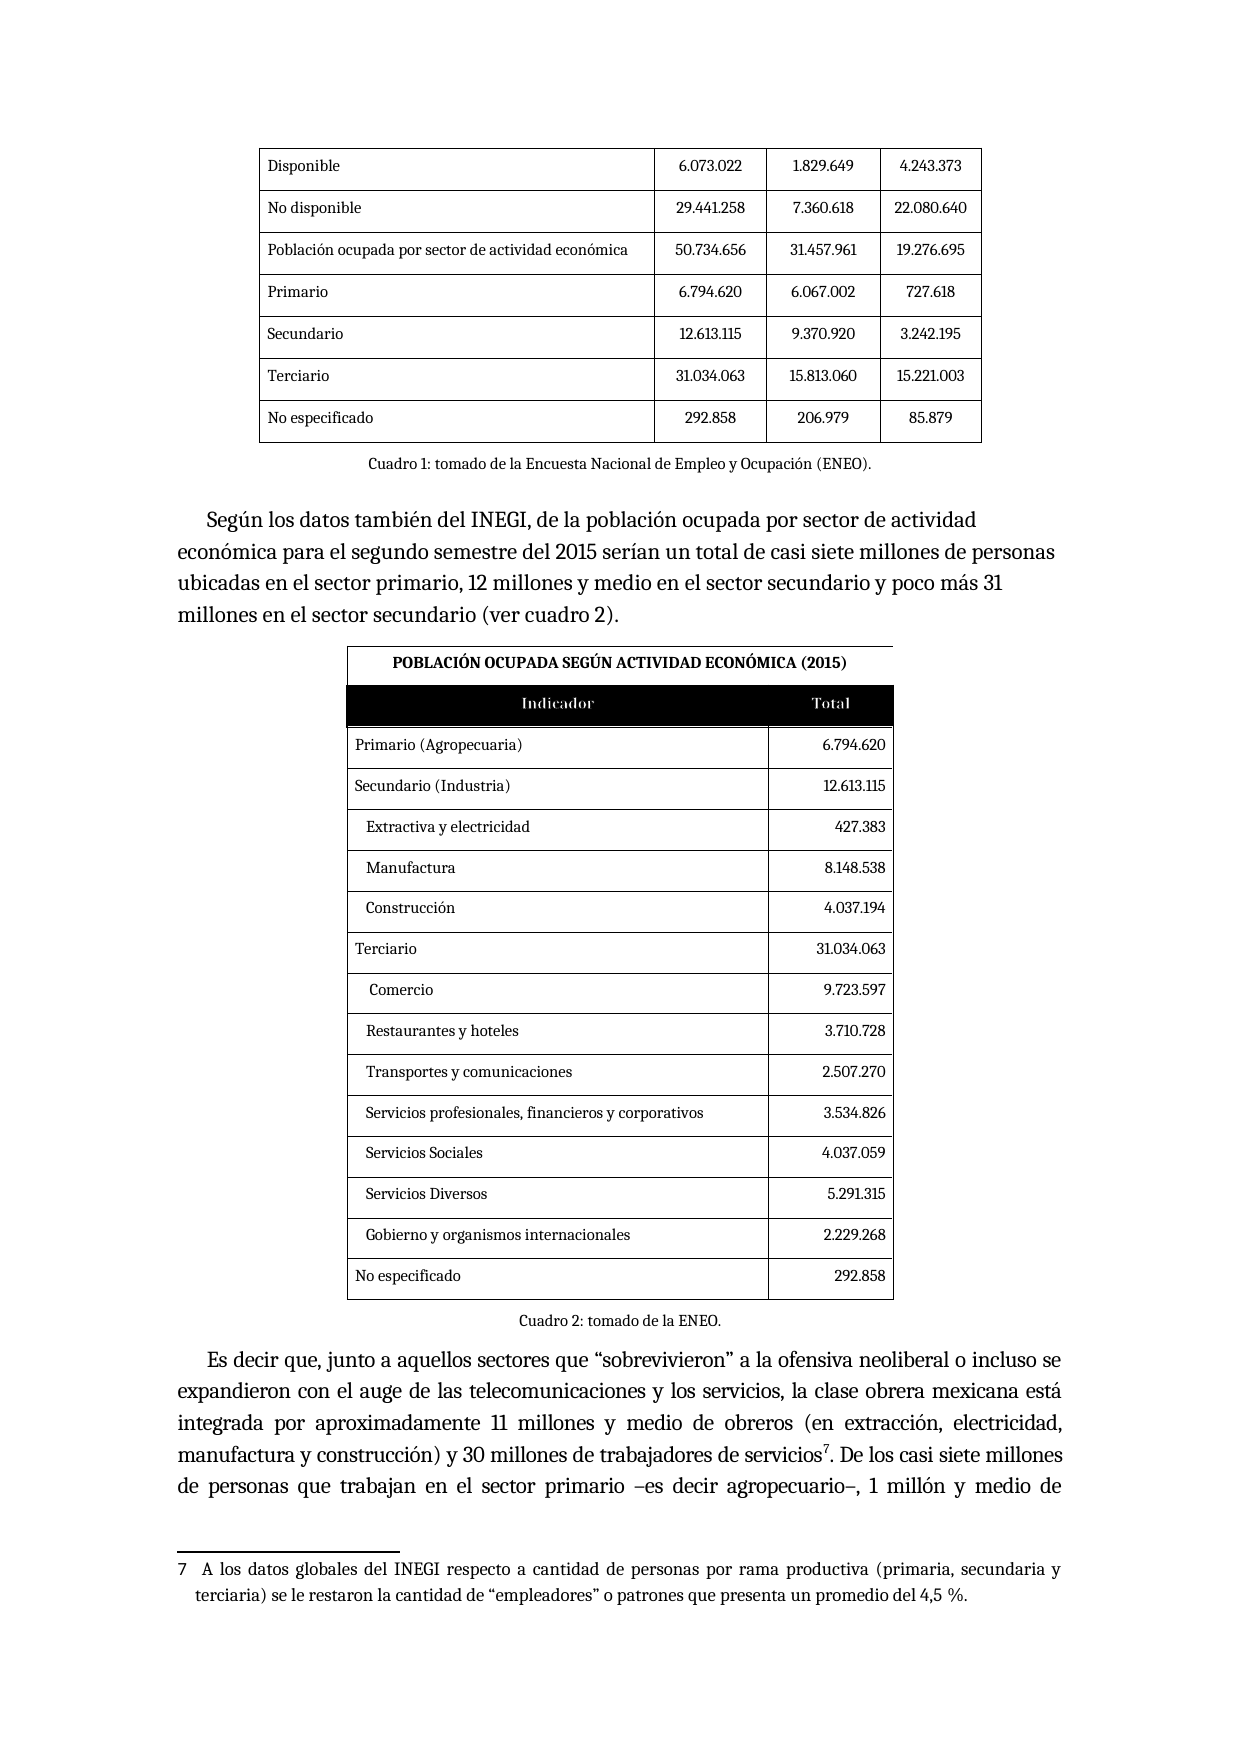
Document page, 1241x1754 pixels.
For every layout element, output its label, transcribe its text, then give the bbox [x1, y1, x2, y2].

table_cell No especificado [348, 1259, 768, 1299]
table_cell Secundario [260, 317, 654, 358]
table_cell 292.858 [769, 1258, 893, 1299]
table_cell Construcción [348, 892, 768, 932]
table_cell 7.360.618 [767, 191, 880, 232]
table_cell 292.858 [655, 401, 766, 442]
table_cell Servicios Diversos [348, 1178, 768, 1217]
table_cell Primario (Agropecuaria) [348, 728, 768, 768]
table_cell No especificado [260, 401, 654, 442]
text Cuadro 2: tomado de la ENEO. [177, 1311, 1063, 1331]
table_cell 31.034.063 [655, 359, 766, 400]
table_cell 1.829.649 [767, 149, 880, 190]
table_cell 12.613.115 [655, 317, 766, 358]
text Según los datos también del INEGI, de la población ocupada por sector de actividad económica para el segundo semestre del 2015 serían un total de casi siete millones de personas ubicadas en el sector primario, 12 millones y medio en el sector secundario y poco más 31 millones en el sector secundario (ver cuadro 2). [177, 507, 1063, 628]
table_cell 206.979 [767, 401, 880, 442]
table_cell 6.794.620 [769, 726, 893, 768]
table_cell Restaurantes y hoteles [348, 1014, 768, 1054]
table_cell 3.534.826 [769, 1095, 893, 1136]
table_cell Terciario [260, 359, 654, 400]
table_cell 29.441.258 [655, 191, 766, 232]
table_cell 9.723.597 [769, 973, 893, 1013]
table_cell 4.243.373 [881, 149, 981, 190]
table_cell 31.034.063 [769, 932, 893, 972]
table_cell 19.276.695 [881, 233, 981, 274]
table_cell No disponible [260, 191, 654, 232]
table_cell Extractiva y electricidad [348, 810, 768, 850]
text Cuadro 1: tomado de la Encuesta Nacional de Empleo y Ocupación (ENEO). [177, 454, 1063, 474]
table_cell Servicios profesionales, financieros y corporativos [348, 1096, 768, 1136]
table_cell 15.221.003 [881, 359, 981, 400]
table_cell Servicios Sociales [348, 1137, 768, 1177]
table_cell 6.794.620 [655, 275, 766, 316]
table_cell Manufactura [348, 851, 768, 891]
table_cell 31.457.961 [767, 233, 880, 274]
table_cell 50.734.656 [655, 233, 766, 274]
table_cell 427.383 [769, 809, 893, 850]
table_cell 9.370.920 [767, 317, 880, 358]
table_cell 727.618 [881, 275, 981, 316]
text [177, 1347, 1063, 1499]
table_cell Disponible [260, 149, 654, 190]
table_cell 6.067.002 [767, 275, 880, 316]
table_cell Transportes y comunicaciones [348, 1055, 768, 1095]
table_cell 3.710.728 [769, 1013, 893, 1054]
table_cell 12.613.115 [769, 768, 893, 809]
table_cell Secundario (Industria) [348, 769, 768, 809]
table_cell 2.507.270 [769, 1054, 893, 1095]
table_cell 4.037.059 [769, 1136, 893, 1177]
table_cell Comercio [348, 974, 768, 1013]
table_cell 6.073.022 [655, 149, 766, 190]
table_cell Indicador [348, 686, 768, 726]
table_cell 8.148.538 [769, 850, 893, 891]
table_cell 4.037.194 [769, 891, 893, 932]
table_cell 3.242.195 [881, 317, 981, 358]
table_cell 85.879 [881, 401, 981, 442]
table_cell Gobierno y organismos internacionales [348, 1219, 768, 1258]
table_cell Terciario [348, 933, 768, 972]
table_cell 15.813.060 [767, 359, 880, 400]
table_cell Primario [260, 275, 654, 316]
table_cell Población ocupada por sector de actividad económica [260, 233, 654, 274]
table_cell 2.229.268 [769, 1218, 893, 1258]
table_cell 22.080.640 [881, 191, 981, 232]
table_cell 5.291.315 [769, 1177, 893, 1217]
table_cell Total [769, 686, 893, 726]
table_header POBLACIÓN OCUPADA SEGÚN ACTIVIDAD ECONÓMICA (2015) [348, 647, 893, 684]
